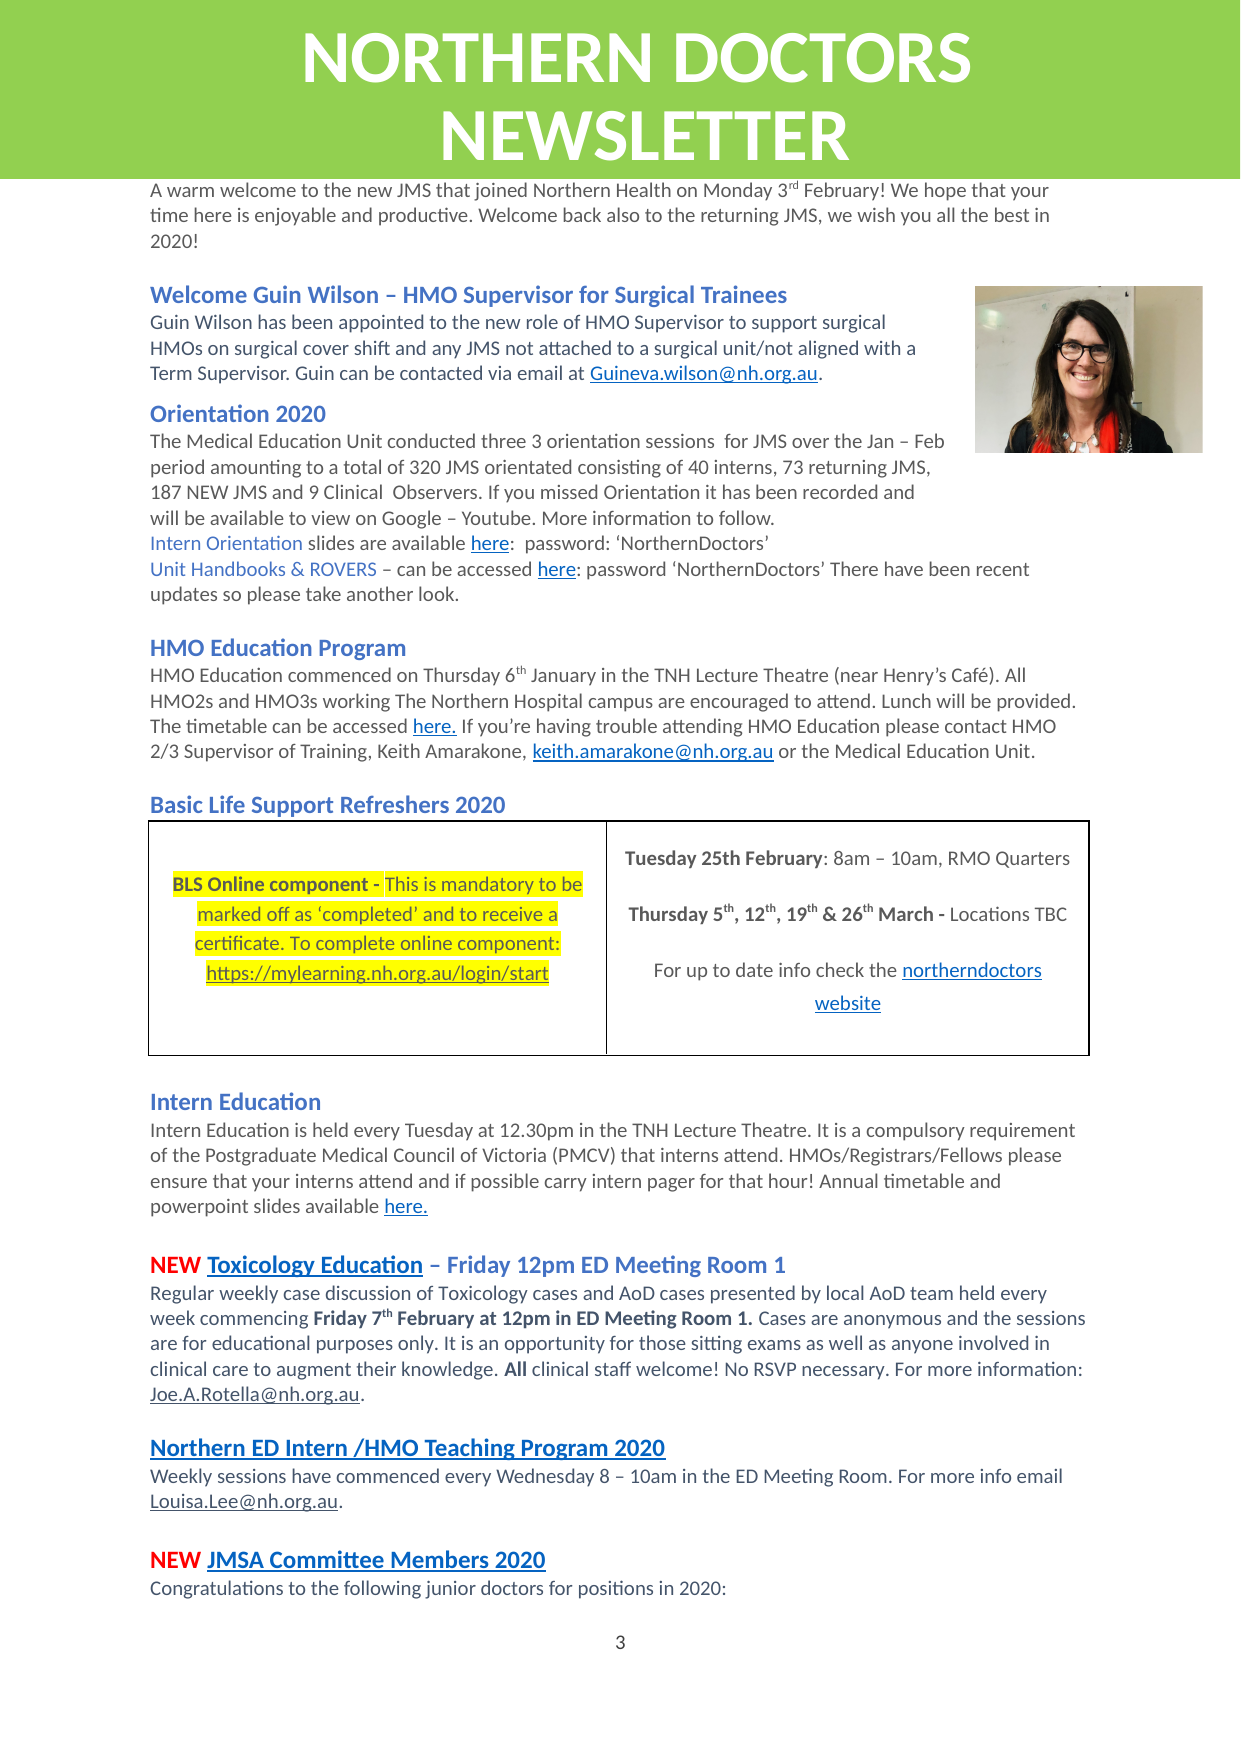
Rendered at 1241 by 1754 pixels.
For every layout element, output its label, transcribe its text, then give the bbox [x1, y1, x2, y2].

text Orientation 2020 [150, 398, 960, 429]
table_header Tuesday 25th February: 8am – 10am, RMO Quarters Thursday 5th, 12th, 19th & 26th March - Locations TBC For up to date info check the northerndoctors website [607, 822, 1088, 1054]
text Regular weekly case discussion of Toxicology cases and AoD cases presented by local AoD team held every week commencing Friday 7th February at 12pm in ED Meeting Room 1. Cases are anonymous and the sessions are for educational purposes only. It is an opportunity for those sitting exams as well as anyone involved in clinical care to augment their knowledge. All clinical staff welcome! No RSVP necessary. For more information: Joe.A.Rotella@nh.org.au. [150, 1280, 1090, 1407]
text Intern Orientation slides are available here: password: ‘NorthernDoctors’ [150, 530, 1090, 556]
text Weekly sessions have commenced every Wednesday 8 – 10am in the ED Meeting Room. For more info email Louisa.Lee@nh.org.au. [150, 1463, 1090, 1514]
text Guin Wilson has been appointed to the new role of HMO Supervisor to support surgical HMOs on surgical cover shift and any JMS not attached to a surgical unit/not aligned with a Term Supervisor. Guin can be contacted via email at Guineva.wilson@nh.org.au. [150, 309, 947, 386]
text Basic Life Support Refreshers 2020 [150, 789, 1090, 820]
text Welcome Guin Wilson – HMO Supervisor for Surgical Trainees [150, 279, 960, 309]
table_header BLS Online component - This is mandatory to be marked off as ‘completed’ and to receive a certificate. To complete online component: https://mylearning.nh.org.au/login/start [149, 822, 606, 1054]
text Northern ED Intern /HMO Teaching Program 2020 [150, 1432, 1090, 1463]
text NEW JMSA Committee Members 2020 [150, 1544, 1090, 1575]
text HMO Education commenced on Thursday 6th January in the TNH Lecture Theatre (near Henry’s Café). All HMO2s and HMO3s working The Northern Hospital campus are encouraged to attend. Lunch will be provided. The timetable can be accessed here. If you’re having trouble attending HMO Education please contact HMO 2/3 Supervisor of Training, Keith Amarakone, keith.amarakone@nh.org.au or the Medical Education Unit. [150, 662, 1090, 764]
text The Medical Education Unit conducted three 3 orientation sessions for JMS over the Jan – Feb period amounting to a total of 320 JMS orientated consisting of 40 interns, 73 returning JMS, 187 NEW JMS and 9 Clinical Observers. If you missed Orientation it has been recorded and will be available to view on Google – Youtube. More information to follow. [150, 429, 947, 530]
text NEW Toxicology Education – Friday 12pm ED Meeting Room 1 [150, 1249, 1090, 1280]
text Congratulations to the following junior doctors for positions in 2020: [150, 1575, 1090, 1600]
text Intern Education [150, 1087, 1090, 1117]
text HMO Education Program [150, 632, 1090, 662]
text A warm welcome to the new JMS that joined Northern Health on Monday 3rd February! We hope that your time here is enjoyable and productive. Welcome back also to the returning JMS, we wish you all the best in 2020! [150, 177, 1090, 253]
text Unit Handbooks & ROVERS – can be accessed here: password ‘NorthernDoctors’ There have been recent updates so please take another look. [150, 556, 1090, 607]
picture [975, 286, 1203, 453]
text Intern Education is held every Tuesday at 12.30pm in the TNH Lecture Theatre. It is a compulsory requirement of the Postgraduate Medical Council of Victoria (PMCV) that interns attend. HMOs/Registrars/Fellows please ensure that your interns attend and if possible carry intern pager for that hour! Annual timetable and powerpoint slides available here. [150, 1117, 1090, 1219]
